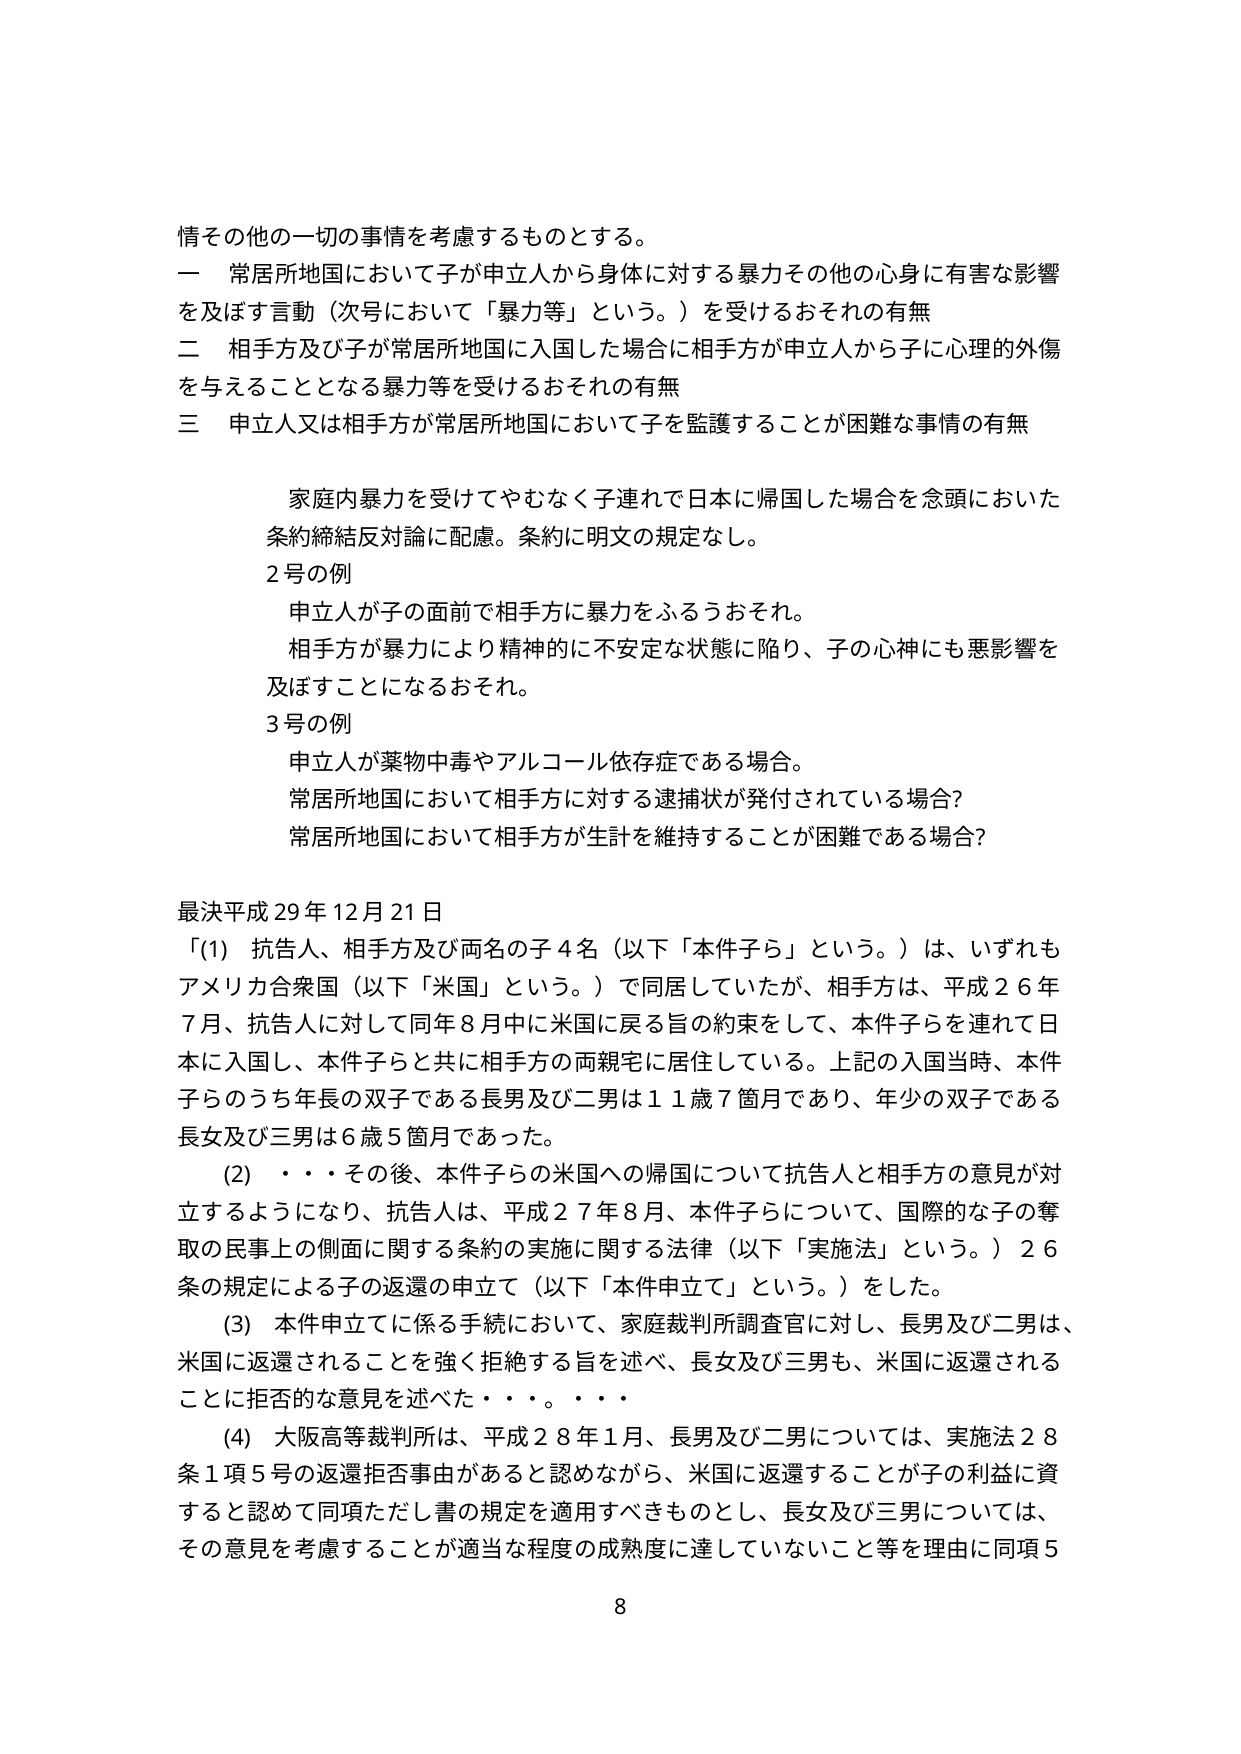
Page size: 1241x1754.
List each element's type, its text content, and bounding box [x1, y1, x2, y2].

text 3号の例 [266, 704, 1063, 742]
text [177, 1417, 1063, 1567]
text 常居所地国において相手方に対する逮捕状が発付されている場合? [266, 779, 1063, 817]
text 相手方が暴力により精神的に不安定な状態に陥り、子の心神にも悪影響を及ぼすことになるおそれ。 [266, 629, 1063, 704]
text 二 相手方及び子が常居所地国に入国した場合に相手方が申立人から子に心理的外傷を与えることとなる暴力等を受けるおそれの有無 [177, 329, 1063, 404]
text 「(1) 抗告人、相手方及び両名の子４名（以下「本件子ら」という。）は、いずれもアメリカ合衆国（以下「米国」という。）で同居していたが、相手方は、平成２６年７月、抗告人に対して同年８月中に米国に戻る旨の約束をして、本件子らを連れて日本に入国し、本件子らと共に相手方の両親宅に居住している。上記の入国当時、本件子らのうち年長の双子である長男及び二男は１１歳７箇月であり、年少の双子である長女及び三男は６歳５箇月であった。 [177, 929, 1063, 1154]
text 一 常居所地国において子が申立人から身体に対する暴力その他の心身に有害な影響を及ぼす言動（次号において「暴力等」という。）を受けるおそれの有無 [177, 254, 1063, 329]
text 申立人が薬物中毒やアルコール依存症である場合。 [266, 742, 1063, 779]
text (3) 本件申立てに係る手続において、家庭裁判所調査官に対し、長男及び二男は、米国に返還されることを強く拒絶する旨を述べ、長女及び三男も、米国に返還されることに拒否的な意見を述べた・・・。・・・ [177, 1304, 1063, 1417]
text 申立人が子の面前で相手方に暴力をふるうおそれ。 [266, 592, 1063, 629]
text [177, 217, 1063, 254]
text (2) ・・・その後、本件子らの米国への帰国について抗告人と相手方の意見が対立するようになり、抗告人は、平成２７年８月、本件子らについて、国際的な子の奪取の民事上の側面に関する条約の実施に関する法律（以下「実施法」という。）２６条の規定による子の返還の申立て（以下「本件申立て」という。）をした。 [177, 1154, 1063, 1304]
text 2号の例 [266, 554, 1063, 592]
text 三 申立人又は相手方が常居所地国において子を監護することが困難な事情の有無 [177, 404, 1063, 442]
text 最決平成29年12月21日 [177, 892, 1063, 929]
text 家庭内暴力を受けてやむなく子連れで日本に帰国した場合を念頭においた条約締結反対論に配慮。条約に明文の規定なし。 [266, 479, 1063, 554]
text 常居所地国において相手方が生計を維持することが困難である場合? [266, 817, 1063, 854]
